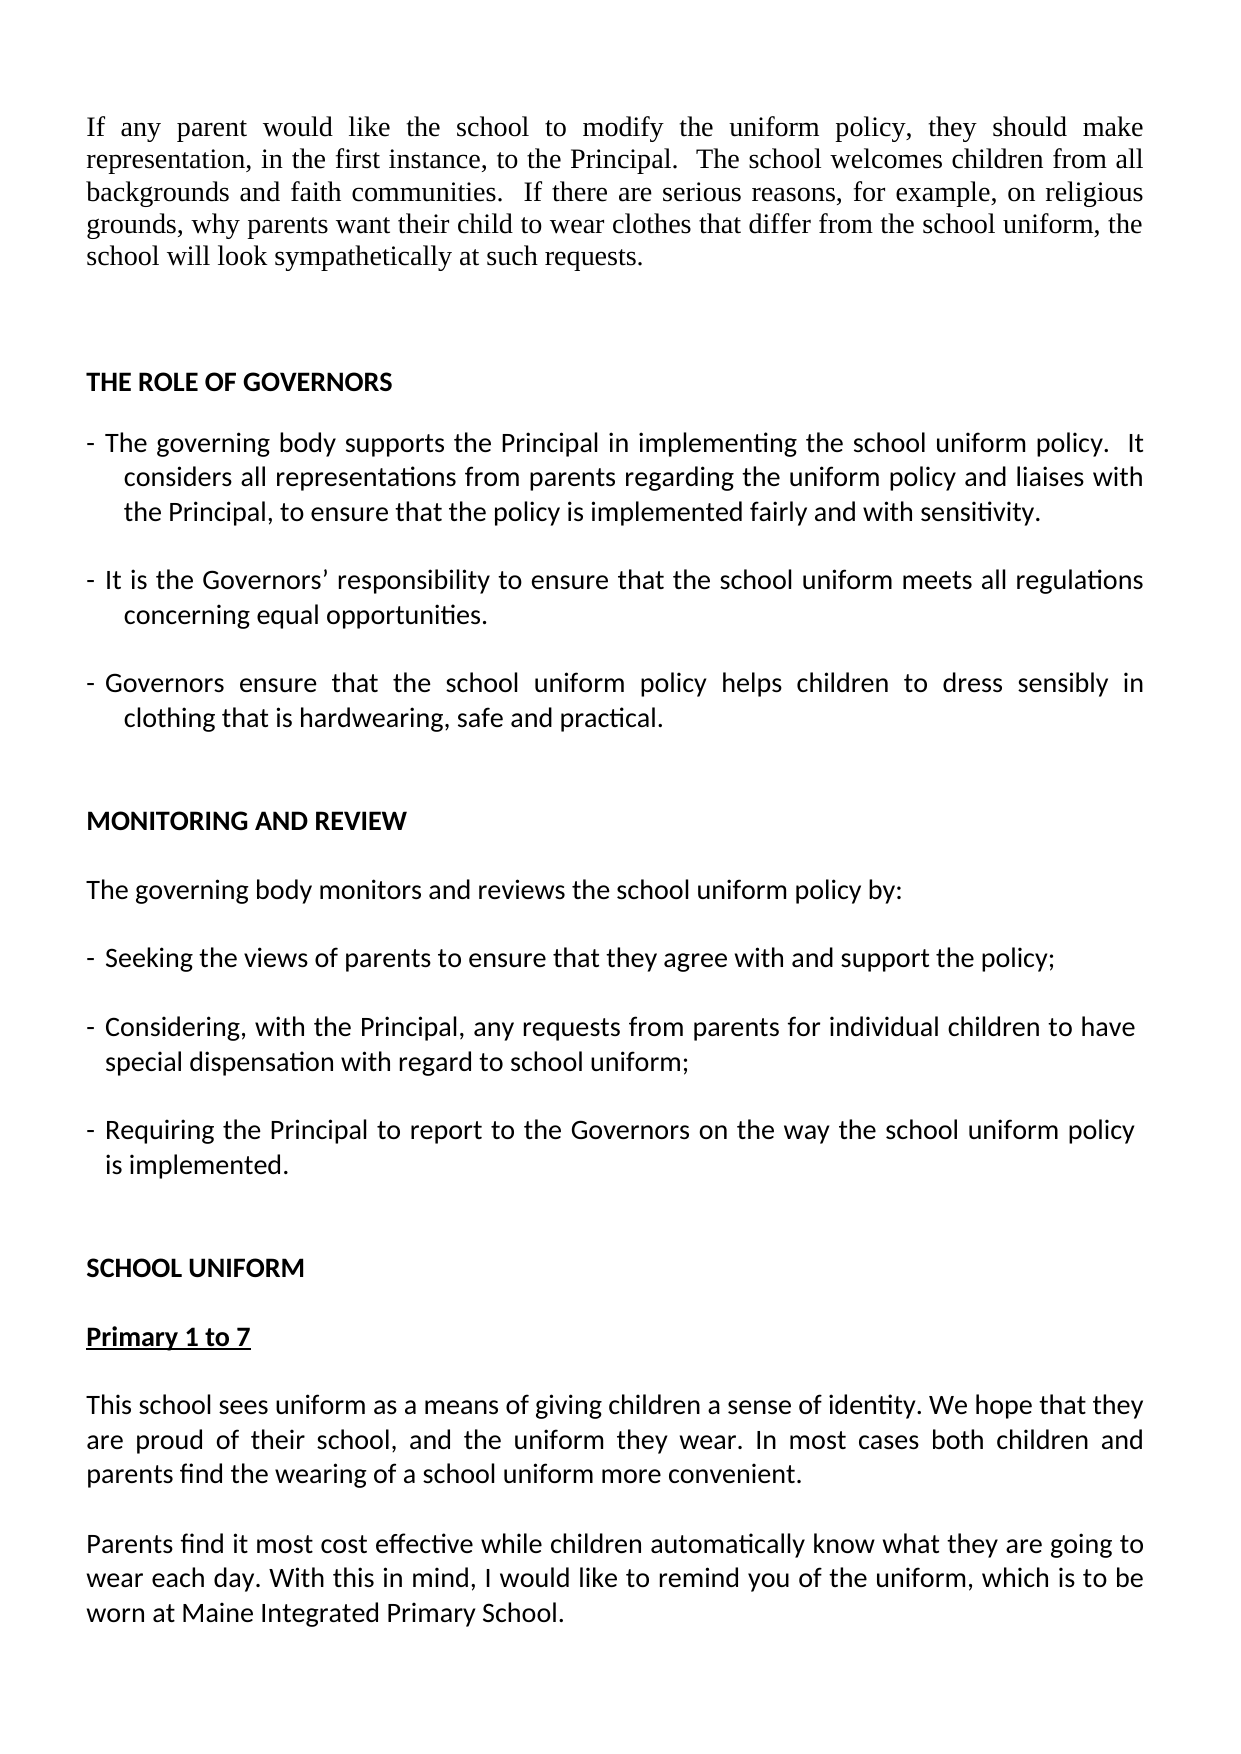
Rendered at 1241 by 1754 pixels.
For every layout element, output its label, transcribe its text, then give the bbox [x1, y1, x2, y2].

text The governing body monitors and reviews the school uniform policy by: [86, 872, 1146, 906]
text SCHOOL UNIFORM [86, 1250, 1146, 1284]
list Governors ensure that the school uniform policy helps children to dress sensibly in clothing that is hardwearing, safe and practical. [86, 665, 1146, 734]
text - Considering, with the Principal, any requests from parents for individual children to have special dispensation with regard to school uniform; [86, 1009, 1146, 1078]
text THE ROLE OF GOVERNORS [86, 364, 1146, 399]
list It is the Governors’ responsibility to ensure that the school uniform meets all regulations concerning equal opportunities. [86, 562, 1146, 631]
text If any parent would like the school to modify the uniform policy, they should make representation, in the first instance, to the Principal. The school welcomes children from all backgrounds and faith communities. If there are serious reasons, for example, on religious grounds, why parents want their child to wear clothes that differ from the school uniform, the school will look sympathetically at such requests. [86, 110, 1146, 272]
text This school sees uniform as a means of giving children a sense of identity. We hope that they are proud of their school, and the uniform they wear. In most cases both children and parents find the wearing of a school uniform more convenient. [86, 1387, 1146, 1490]
text - Seeking the views of parents to ensure that they agree with and support the policy; [86, 940, 1146, 975]
text Parents find it most cost effective while children automatically know what they are going to wear each day. With this in mind, I would like to remind you of the uniform, which is to be worn at Maine Integrated Primary School. [86, 1526, 1146, 1629]
text MONITORING AND REVIEW [86, 803, 1146, 837]
text - Requiring the Principal to report to the Governors on the way the school uniform policy is implemented. [86, 1112, 1146, 1181]
text Primary 1 to 7 [86, 1318, 1146, 1353]
list The governing body supports the Principal in implementing the school uniform policy. It considers all representations from parents regarding the uniform policy and liaises with the Principal, to ensure that the policy is implemented fairly and with sensitivity. [86, 425, 1146, 528]
